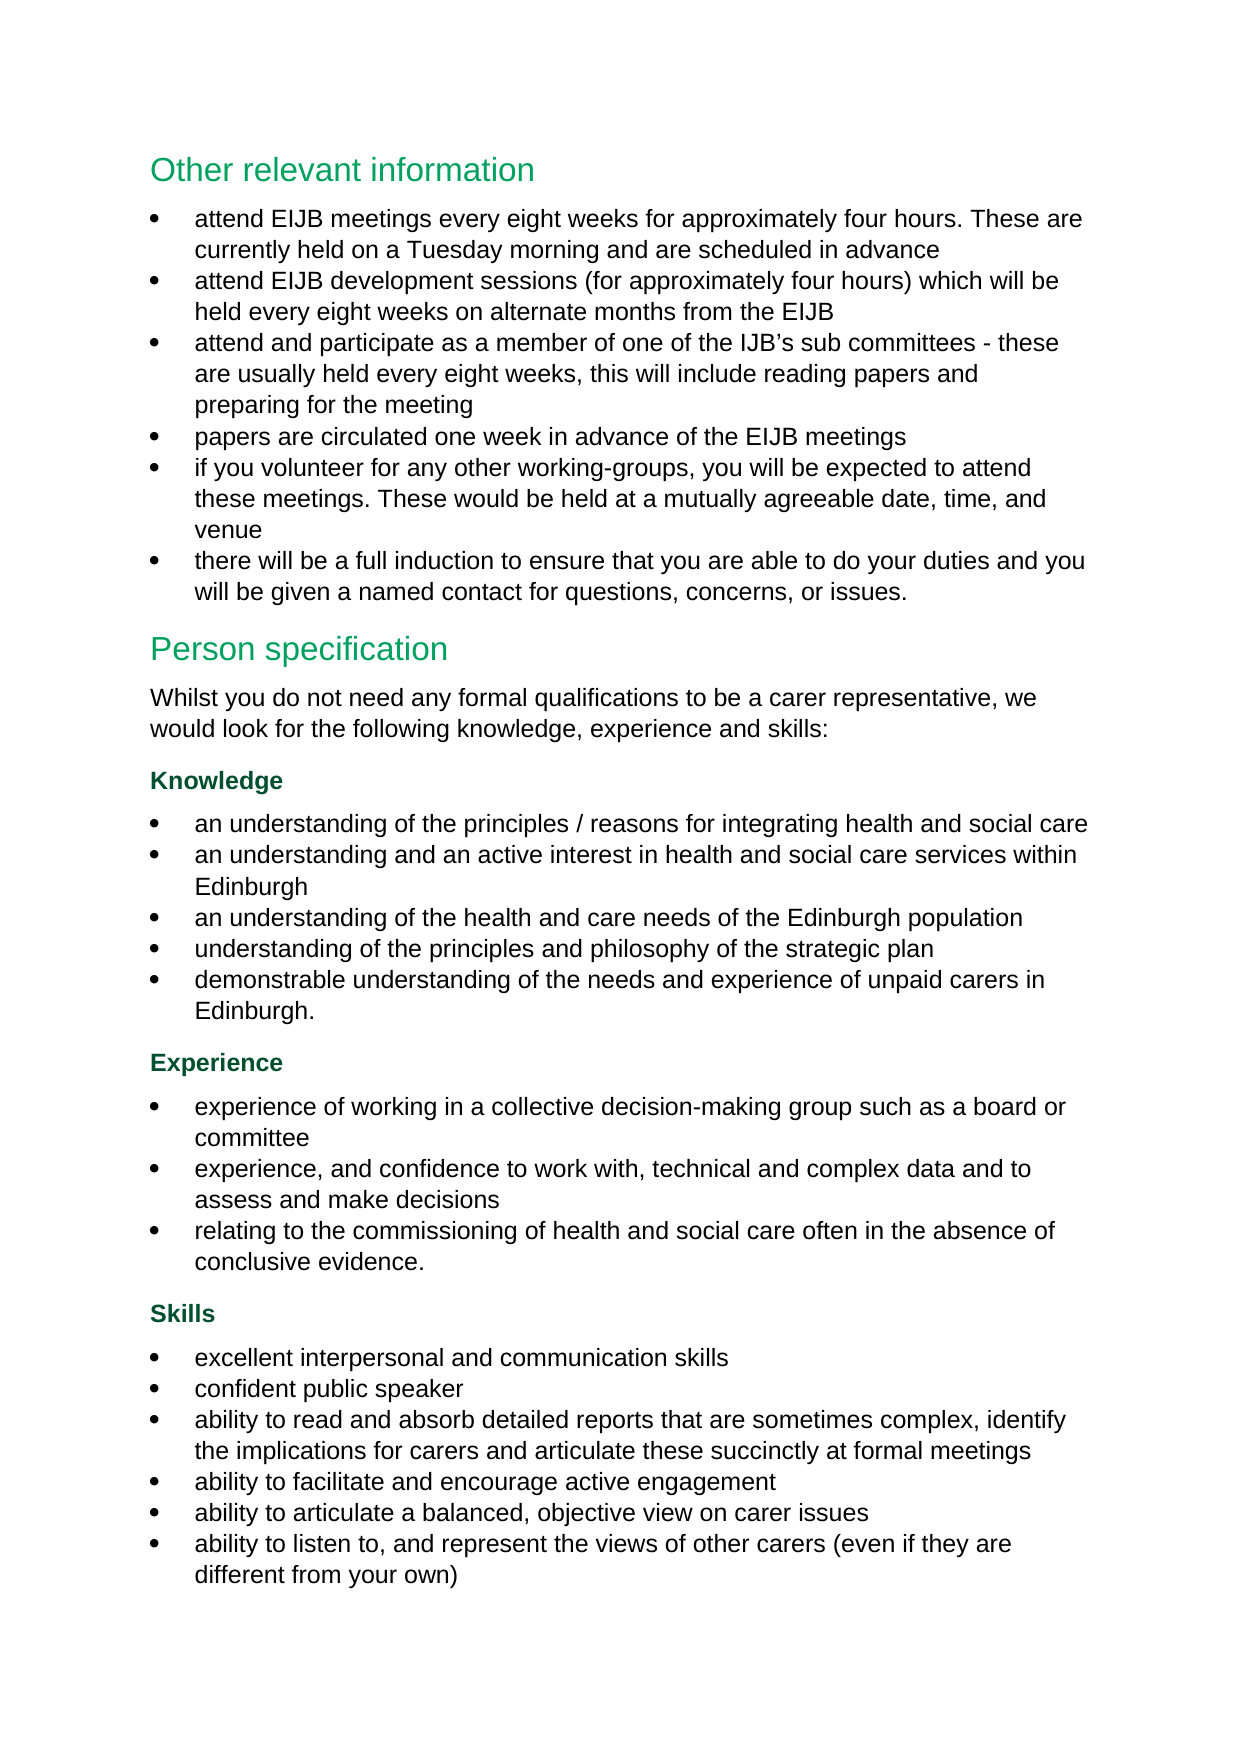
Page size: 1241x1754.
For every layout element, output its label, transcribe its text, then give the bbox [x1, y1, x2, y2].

list ability to facilitate and encourage active engagement [150, 1467, 1090, 1496]
list an understanding of the health and care needs of the Edinburgh population [150, 903, 1090, 932]
list experience, and confidence to work with, technical and complex data and to assess and make decisions [150, 1154, 1090, 1214]
list ability to articulate a balanced, objective view on carer issues [150, 1498, 1090, 1527]
list papers are circulated one week in advance of the EIJB meetings [150, 422, 1090, 450]
list an understanding and an active interest in health and social care services within Edinburgh [150, 841, 1090, 900]
list attend and participate as a member of one of the IJB’s sub committees - these are usually held every eight weeks, this will include reading papers and preparing for the meeting [150, 328, 1090, 419]
list attend EIJB development sessions (for approximately four hours) which will be held every eight weeks on alternate months from the EIJB [150, 266, 1090, 326]
subtitle Skills [150, 1299, 1090, 1328]
list demonstrable understanding of the needs and experience of unpaid carers in Edinburgh. [150, 965, 1090, 1025]
list understanding of the principles and philosophy of the strategic plan [150, 934, 1090, 963]
list attend EIJB meetings every eight weeks for approximately four hours. These are currently held on a Tuesday morning and are scheduled in advance [150, 204, 1090, 264]
text Whilst you do not need any formal qualifications to be a carer representative, we would look for the following knowledge, experience and skills: [150, 683, 1090, 743]
list ability to read and absorb detailed reports that are sometimes complex, identify the implications for carers and articulate these succinctly at formal meetings [150, 1405, 1090, 1465]
list there will be a full induction to ensure that you are able to do your duties and you will be given a named contact for questions, concerns, or issues. [150, 546, 1090, 606]
list if you volunteer for any other working-groups, you will be expected to attend these meetings. These would be held at a mutually agreeable date, time, and venue [150, 453, 1090, 544]
list ability to listen to, and represent the views of other carers (even if they are different from your own) [150, 1529, 1090, 1589]
list an understanding of the principles / reasons for integrating health and social care [150, 809, 1090, 838]
subtitle Other relevant information [150, 150, 1090, 188]
list confident public speaker [150, 1374, 1090, 1402]
subtitle Experience [150, 1048, 1090, 1077]
list relating to the commissioning of health and social care often in the absence of conclusive evidence. [150, 1216, 1090, 1276]
list excellent interpersonal and communication skills [150, 1342, 1090, 1371]
subtitle Knowledge [150, 766, 1090, 794]
subtitle Person specification [150, 629, 1090, 667]
list experience of working in a collective decision-making group such as a board or committee [150, 1092, 1090, 1151]
